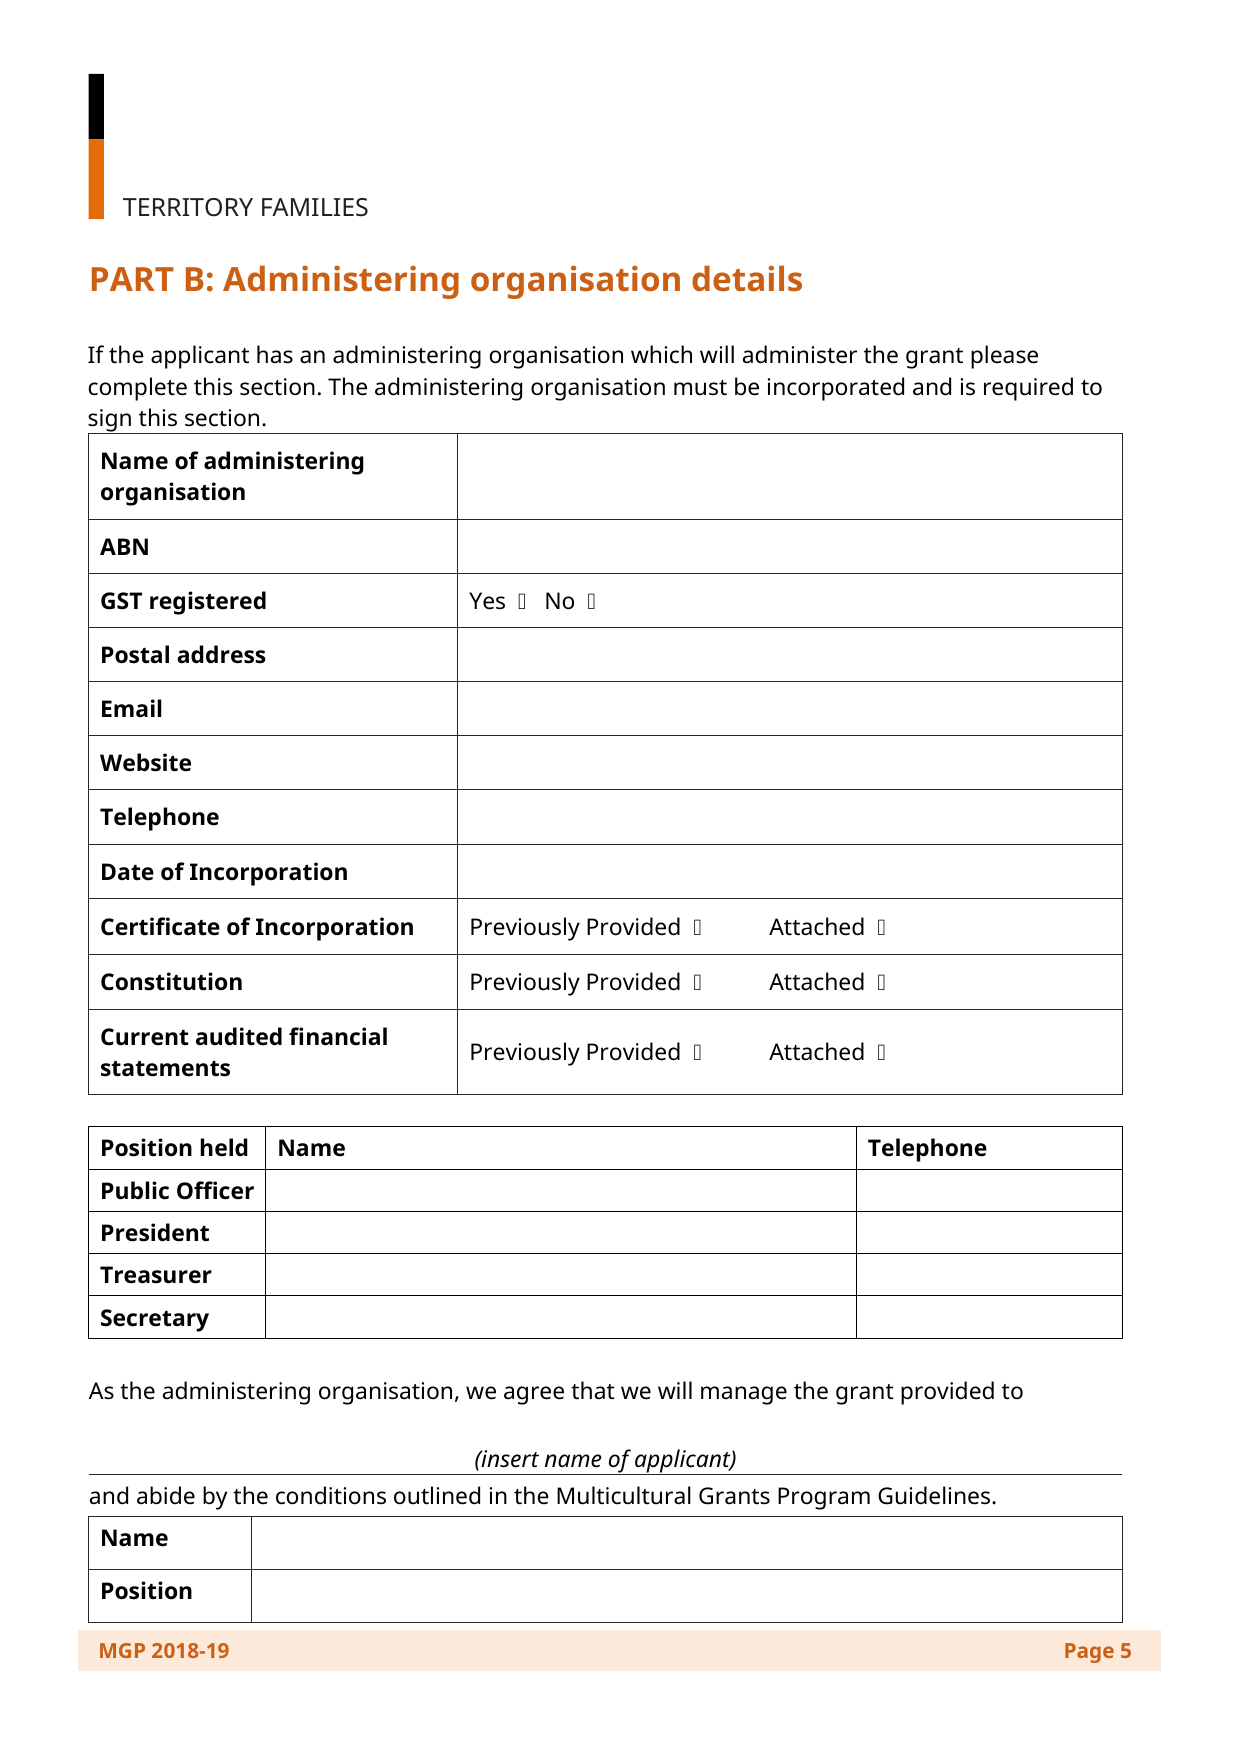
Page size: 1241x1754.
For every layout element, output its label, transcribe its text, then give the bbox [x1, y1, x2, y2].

table_header [252, 1517, 1122, 1569]
table_cell Website [89, 736, 457, 789]
table_cell [857, 1212, 1122, 1253]
table_cell ABN [89, 520, 457, 573]
table_cell [458, 736, 1122, 789]
table_header Position held [89, 1127, 265, 1168]
table_cell GST registered [89, 574, 457, 627]
table_cell Previously Provided Attached [458, 1010, 1122, 1094]
text As the administering organisation, we agree that we will manage the grant provided to [89, 1375, 1122, 1437]
table_cell [252, 1570, 1122, 1622]
table_cell Yes No [458, 574, 1122, 627]
table_cell Certificate of Incorporation [89, 899, 457, 954]
table_cell [857, 1296, 1122, 1338]
table_header [458, 434, 1122, 518]
table_cell Treasurer [89, 1254, 265, 1295]
text PART B: Administering organisation details [89, 256, 1099, 301]
table_cell [458, 790, 1122, 843]
table_cell Postal address [89, 628, 457, 681]
table_cell Previously Provided Attached [458, 955, 1122, 1008]
table_cell [458, 520, 1122, 573]
text If the applicant has an administering organisation which will administer the grant please complete this section. The administering organisation must be incorporated and is required to sign this section. [87, 339, 1123, 433]
table_cell Public Officer [89, 1170, 265, 1211]
table_cell Position [89, 1570, 251, 1622]
table_cell Constitution [89, 955, 457, 1008]
table_cell Previously Provided Attached [458, 899, 1122, 954]
table_cell [266, 1170, 856, 1211]
table_header Telephone [857, 1127, 1122, 1168]
table_header Name of administering organisation [89, 434, 457, 518]
table_cell [857, 1254, 1122, 1295]
table_cell Date of Incorporation [89, 845, 457, 898]
table_header Name [89, 1517, 251, 1569]
table_cell [458, 628, 1122, 681]
table_cell Current audited financial statements [89, 1010, 457, 1094]
table_cell Email [89, 682, 457, 735]
table_cell [266, 1296, 856, 1338]
text (insert name of applicant) [89, 1442, 1122, 1474]
table_cell President [89, 1212, 265, 1253]
table_cell [458, 682, 1122, 735]
table_cell [458, 845, 1122, 898]
table_cell [266, 1254, 856, 1295]
table_header Name [266, 1127, 856, 1168]
table_cell [266, 1212, 856, 1253]
table_cell [857, 1170, 1122, 1211]
table_cell Telephone [89, 790, 457, 843]
text and abide by the conditions outlined in the Multicultural Grants Program Guidelines. [89, 1480, 1122, 1511]
table_cell Secretary [89, 1296, 265, 1338]
